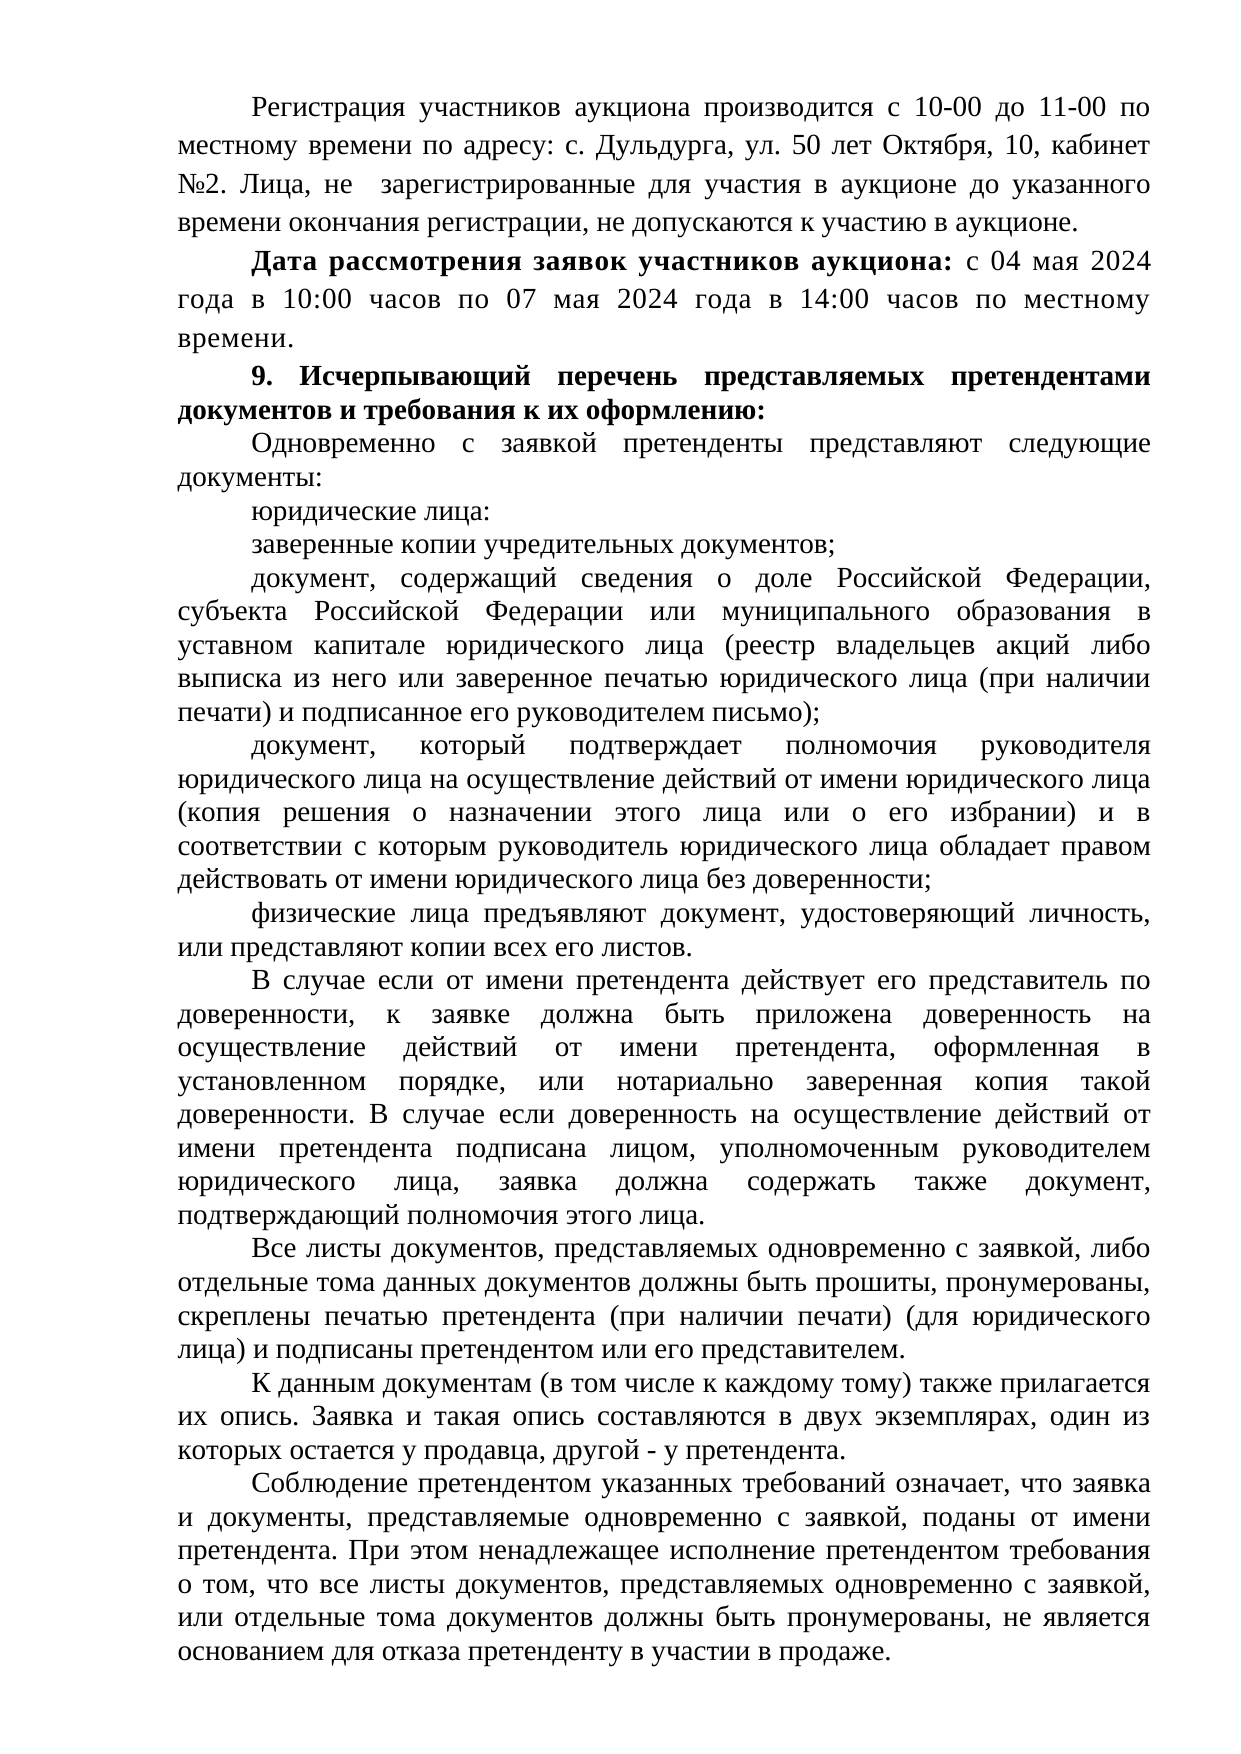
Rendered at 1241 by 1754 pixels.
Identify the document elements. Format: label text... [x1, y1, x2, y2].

text В случае если от имени претендента действует его представитель по доверенности, к заявке должна быть приложена доверенность на осуществление действий от имени претендента, оформленная в установленном порядке, или нотариально заверенная копия такой доверенности. В случае если доверенность на осуществление действий от имени претендента подписана лицом, уполномоченным руководителем юридического лица, заявка должна содержать также документ, подтверждающий полномочия этого лица. [177, 962, 1152, 1231]
text физические лица предъявляют документ, удостоверяющий личность, или представляют копии всех его листов. [177, 895, 1152, 962]
text Одновременно с заявкой претенденты представляют следующие документы: [177, 426, 1152, 493]
text 9. Исчерпывающий перечень представляемых претендентами документов и требования к их оформлению: [177, 358, 1152, 426]
text заверенные копии учредительных документов; [177, 526, 1152, 560]
text Соблюдение претендентом указанных требований означает, что заявка и документы, представляемые одновременно с заявкой, поданы от имени претендента. При этом ненадлежащее исполнение претендентом требования о том, что все листы документов, представляемых одновременно с заявкой, или отдельные тома документов должны быть пронумерованы, не является основанием для отказа претенденту в участии в продаже. [177, 1465, 1152, 1667]
text Дата рассмотрения заявок участников аукциона: с 04 мая 2024 года в 10:00 часов по 07 мая 2024 года в 14:00 часов по местному времени. [177, 243, 1152, 353]
text Регистрация участников аукциона производится с 10-00 до 11-00 по местному времени по адресу: с. Дульдурга, ул. 50 лет Октября, 10, кабинет №2. Лица, не зарегистрированные для участия в аукционе до указанного времени окончания регистрации, не допускаются к участию в аукционе. [177, 89, 1152, 238]
text юридические лица: [177, 493, 1152, 526]
text Все листы документов, представляемых одновременно с заявкой, либо отдельные тома данных документов должны быть прошиты, пронумерованы, скреплены печатью претендента (при наличии печати) (для юридического лица) и подписаны претендентом или его представителем. [177, 1231, 1152, 1365]
text К данным документам (в том числе к каждому тому) также прилагается их опись. Заявка и такая опись составляются в двух экземплярах, один из которых остается у продавца, другой - у претендента. [177, 1365, 1152, 1465]
text документ, содержащий сведения о доле Российской Федерации, субъекта Российской Федерации или муниципального образования в уставном капитале юридического лица (реестр владельцев акций либо выписка из него или заверенное печатью юридического лица (при наличии печати) и подписанное его руководителем письмо); [177, 560, 1152, 727]
text документ, который подтверждает полномочия руководителя юридического лица на осуществление действий от имени юридического лица (копия решения о назначении этого лица или о его избрании) и в соответствии с которым руководитель юридического лица обладает правом действовать от имени юридического лица без доверенности; [177, 727, 1152, 895]
